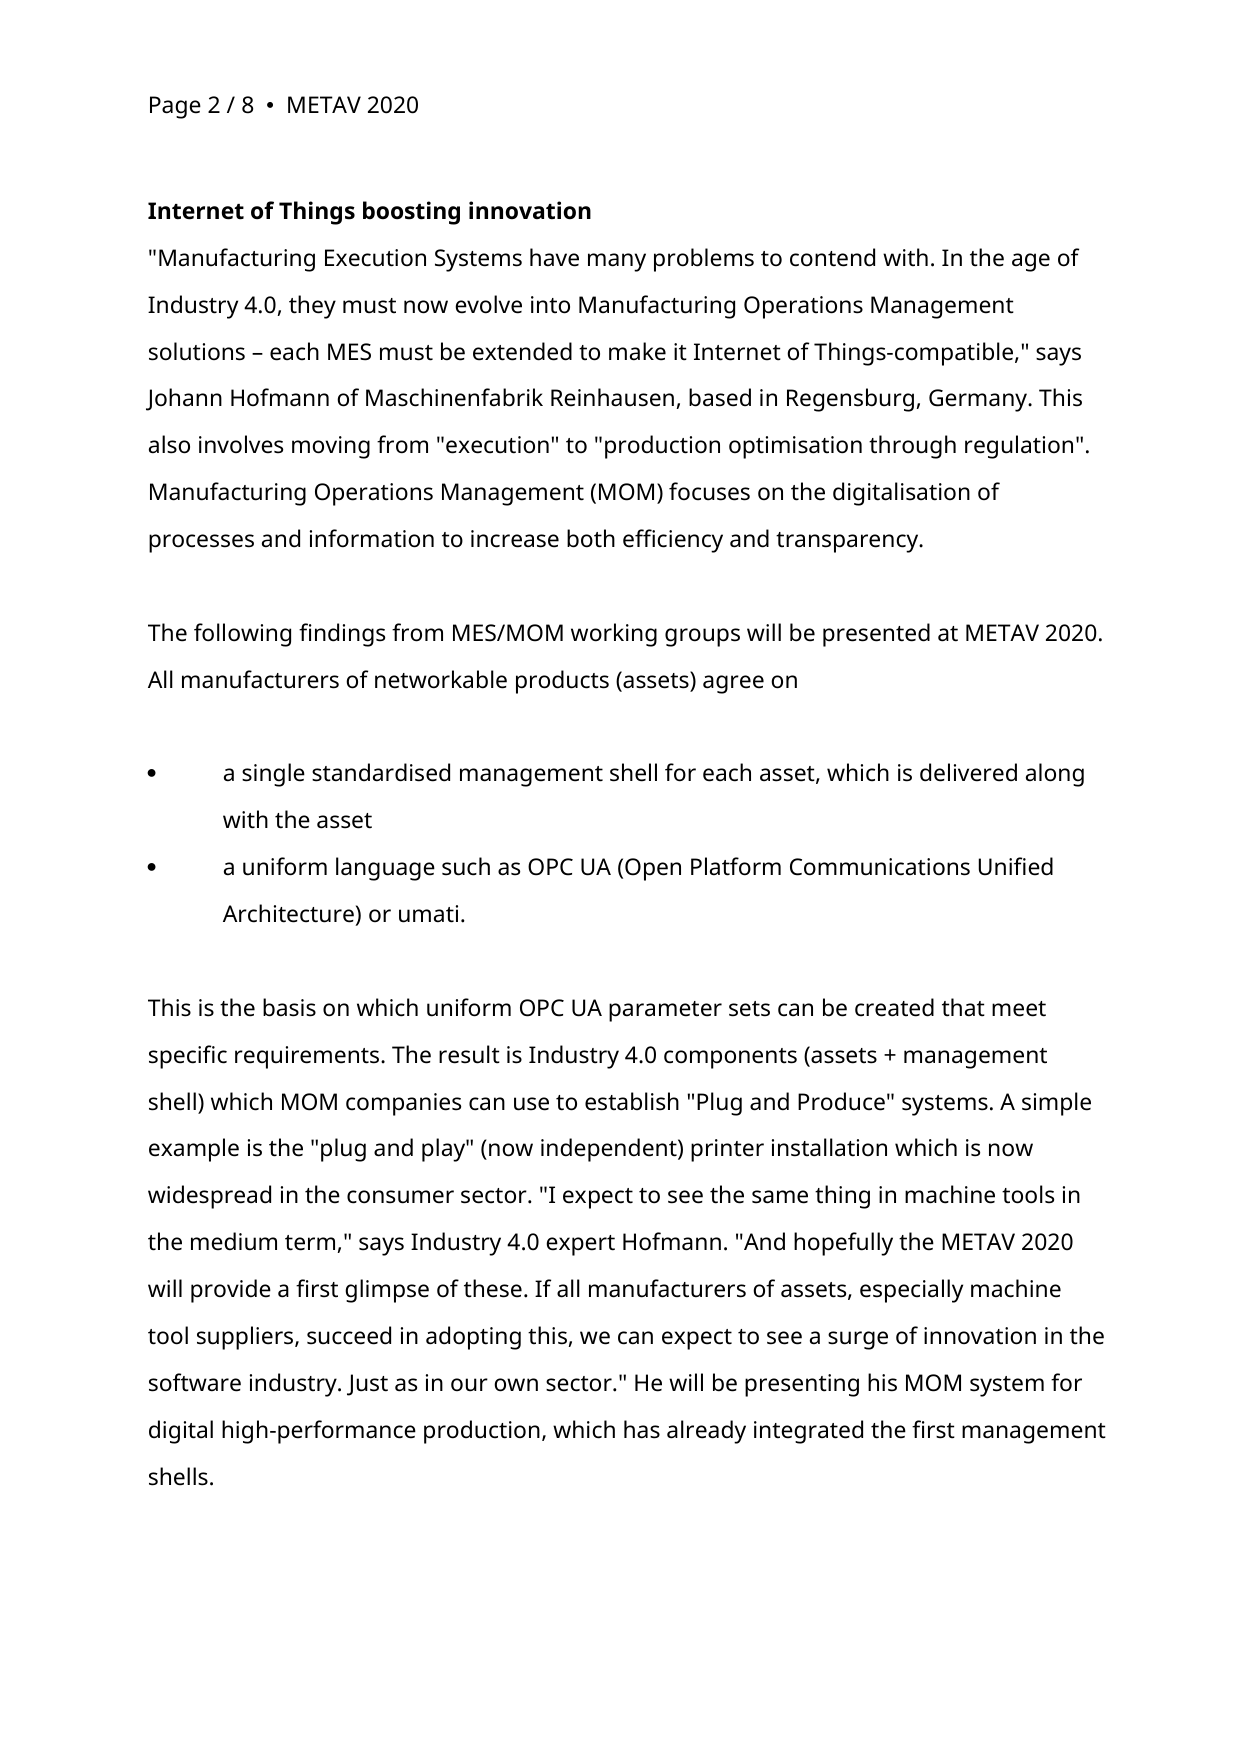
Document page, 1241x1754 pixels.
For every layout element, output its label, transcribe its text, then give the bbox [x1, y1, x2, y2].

list a single standardised management shell for each asset, which is delivered along with the asset [148, 757, 1107, 836]
list a uniform language such as OPC UA (Open Platform Communications Unified Architecture) or umati. [148, 851, 1107, 929]
text This is the basis on which uniform OPC UA parameter sets can be created that meet specific requirements. The result is Industry 4.0 components (assets + management shell) which MOM companies can use to establish "Plug and Produce" systems. A simple example is the "plug and play" (now independent) printer installation which is now widespread in the consumer sector. "I expect to see the same thing in machine tools in the medium term," says Industry 4.0 expert Hofmann. "And hopefully the METAV 2020 will provide a first glimpse of these. If all manufacturers of assets, especially machine tool suppliers, succeed in adopting this, we can expect to see a surge of innovation in the software industry. Just as in our own sector." He will be presenting his MOM system for digital high-performance production, which has already integrated the first management shells. [148, 992, 1107, 1492]
text "Manufacturing Execution Systems have many problems to contend with. In the age of Industry 4.0, they must now evolve into Manufacturing Operations Management solutions – each MES must be extended to make it Internet of Things-compatible," says Johann Hofmann of Maschinenfabrik Reinhausen, based in Regensburg, Germany. This also involves moving from "execution" to "production optimisation through regulation". Manufacturing Operations Management (MOM) focuses on the digitalisation of processes and information to increase both efficiency and transparency. [148, 242, 1107, 554]
text Internet of Things boosting innovation [148, 195, 1107, 226]
text The following findings from MES/MOM working groups will be presented at METAV 2020. All manufacturers of networkable products (assets) agree on [148, 617, 1107, 695]
